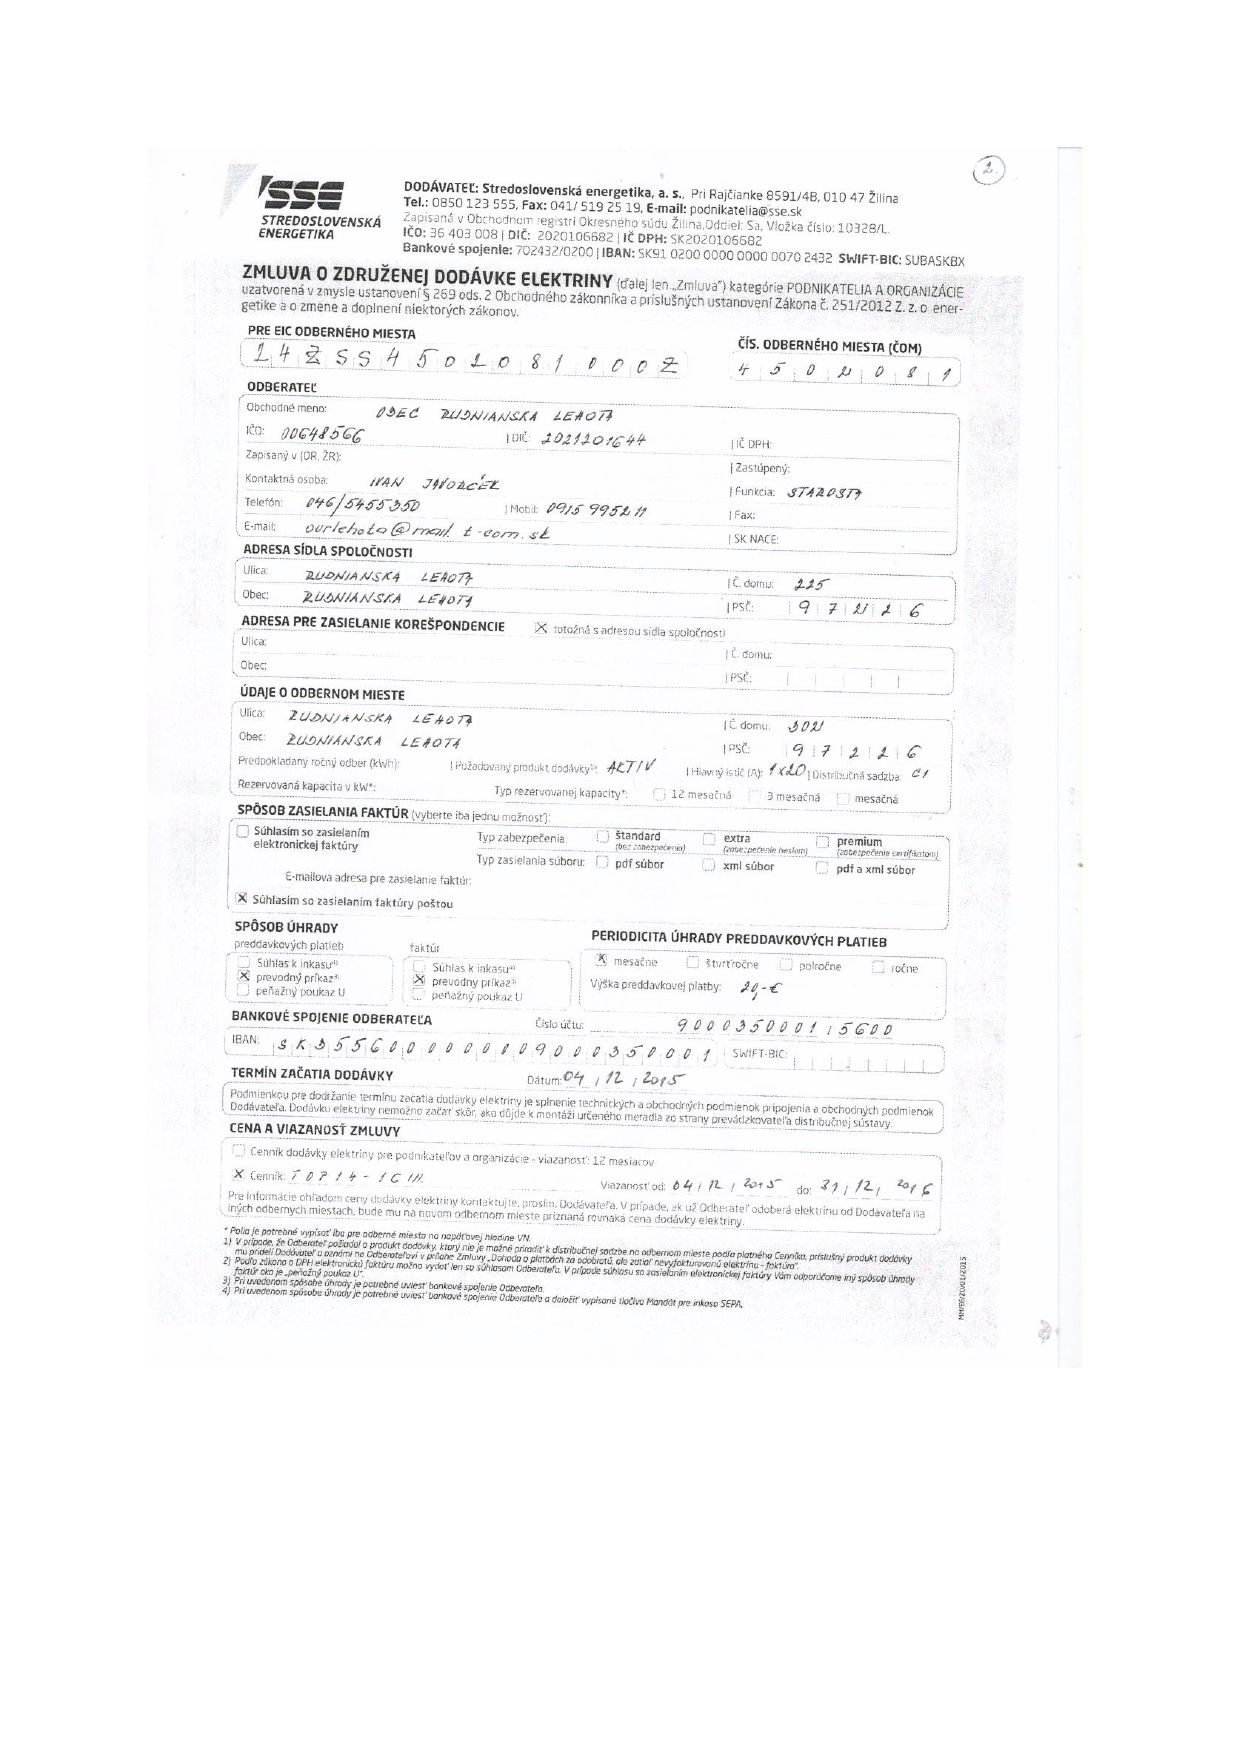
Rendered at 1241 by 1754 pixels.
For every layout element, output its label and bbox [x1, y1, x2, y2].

picture [147, 147, 1092, 1368]
